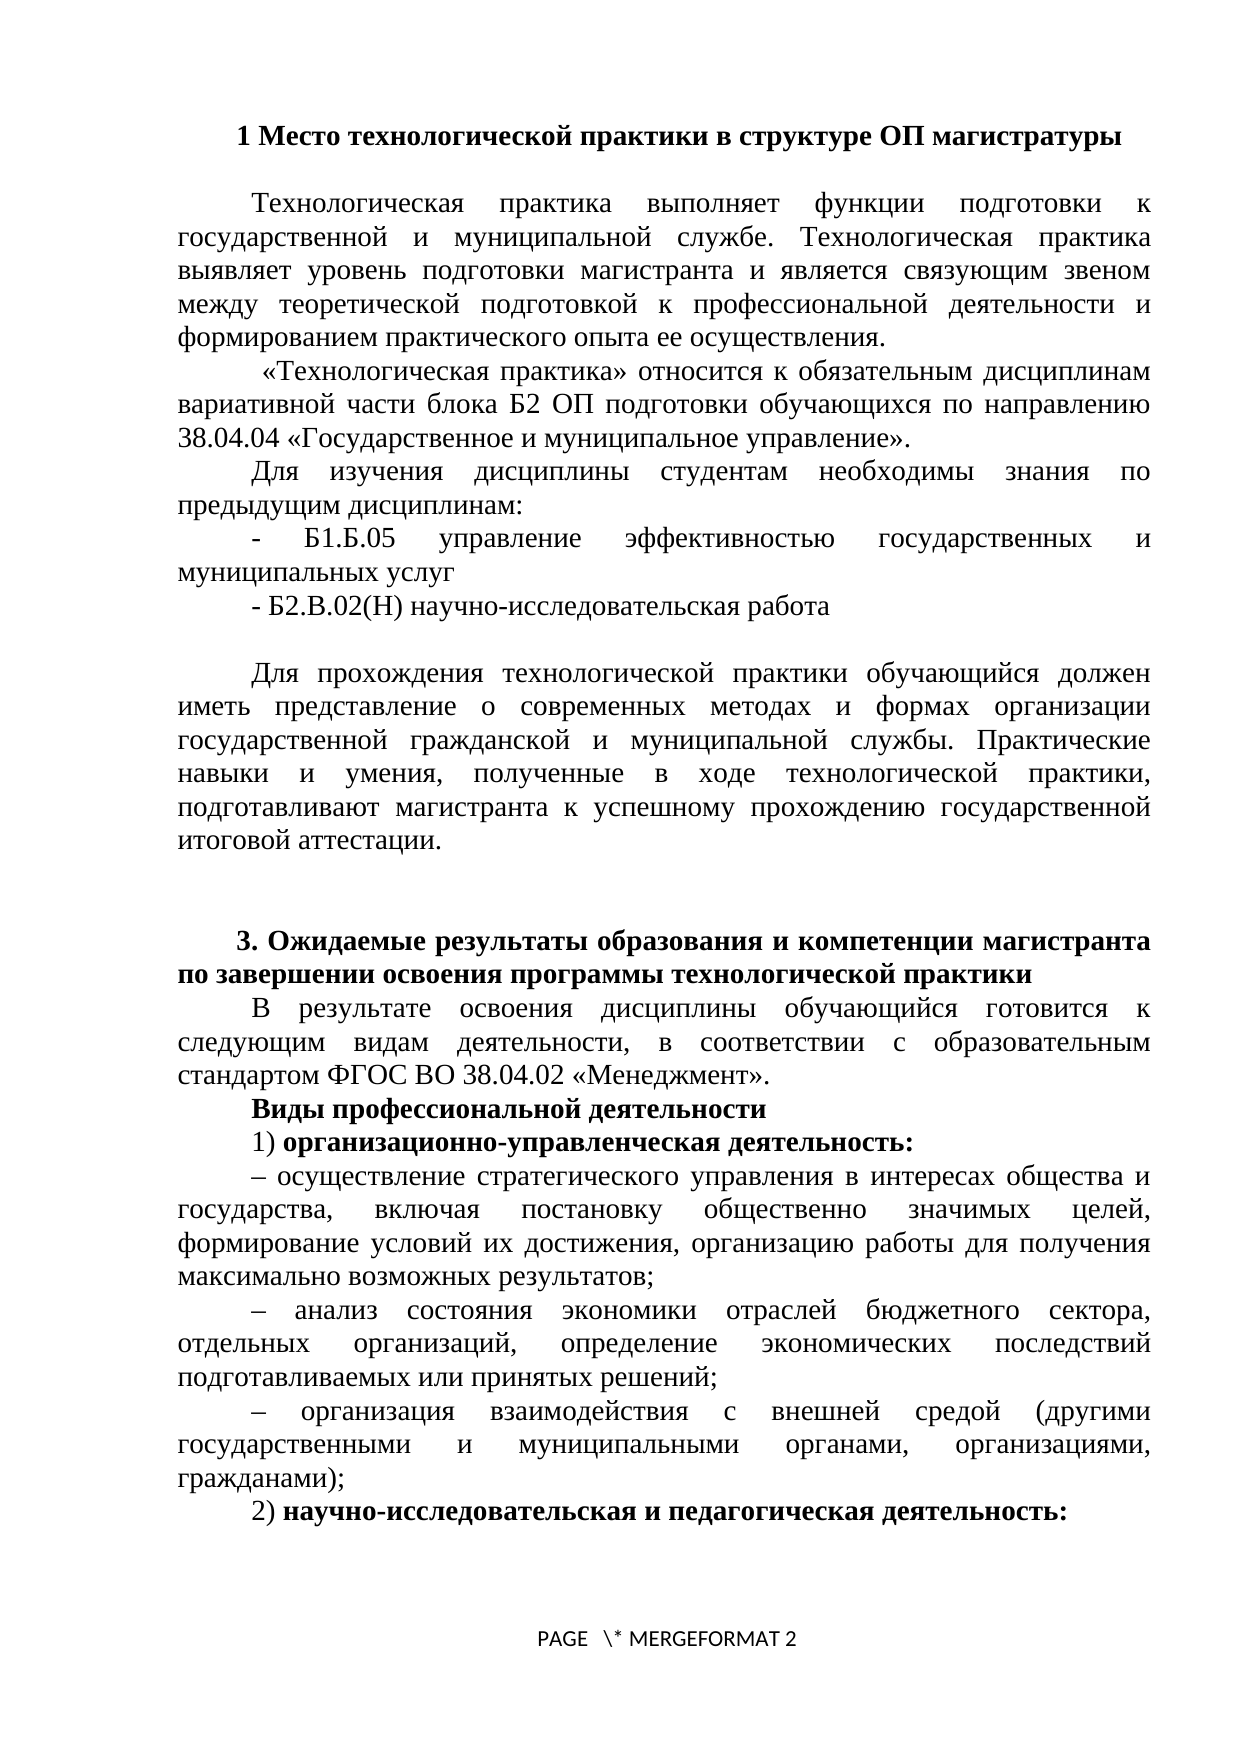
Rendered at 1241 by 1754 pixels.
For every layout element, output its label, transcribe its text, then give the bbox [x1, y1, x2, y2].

text – анализ состояния экономики отраслей бюджетного сектора, отдельных организаций, определение экономических последствий подготавливаемых или принятых решений; [177, 1292, 1152, 1393]
text - Б2.В.02(Н) научно-исследовательская работа [177, 588, 1152, 621]
text Для изучения дисциплины студентам необходимы знания по предыдущим дисциплинам: [177, 453, 1152, 521]
text 1 Место технологической практики в структуре ОП магистратуры [177, 118, 1152, 152]
text – осуществление стратегического управления в интересах общества и государства, включая постановку общественно значимых целей, формирование условий их достижения, организацию работы для получения максимально возможных результатов; [177, 1158, 1152, 1292]
text Для прохождения технологической практики обучающийся должен иметь представление о современных методах и формах организации государственной гражданской и муниципальной службы. Практические навыки и умения, полученные в ходе технологической практики, подготавливают магистранта к успешному прохождению государственной итоговой аттестации. [177, 655, 1152, 856]
text 2) научно-исследовательская и педагогическая деятельность: [177, 1493, 1152, 1527]
text 1) организационно-управленческая деятельность: [177, 1124, 1152, 1158]
text Технологическая практика выполняет функции подготовки к государственной и муниципальной службе. Технологическая практика выявляет уровень подготовки магистранта и является связующим звеном между теоретической подготовкой к профессиональной деятельности и формированием практического опыта ее осуществления. [177, 185, 1152, 353]
text - Б1.Б.05 управление эффективностью государственных и муниципальных услуг [177, 521, 1152, 588]
text «Технологическая практика» относится к обязательным дисциплинам вариативной части блока Б2 ОП подготовки обучающихся по направлению 38.04.04 «Государственное и муниципальное управление». [177, 353, 1152, 453]
text Виды профессиональной деятельности [177, 1091, 1152, 1124]
text – организация взаимодействия с внешней средой (другими государственными и муниципальными органами, организациями, гражданами); [177, 1393, 1152, 1493]
text 3. Ожидаемые результаты образования и компетенции магистранта по завершении освоения программы технологической практики [177, 923, 1152, 990]
text В результате освоения дисциплины обучающийся готовится к следующим видам деятельности, в соответствии с образовательным стандартом ФГОС ВО 38.04.02 «Менеджмент». [177, 990, 1152, 1091]
